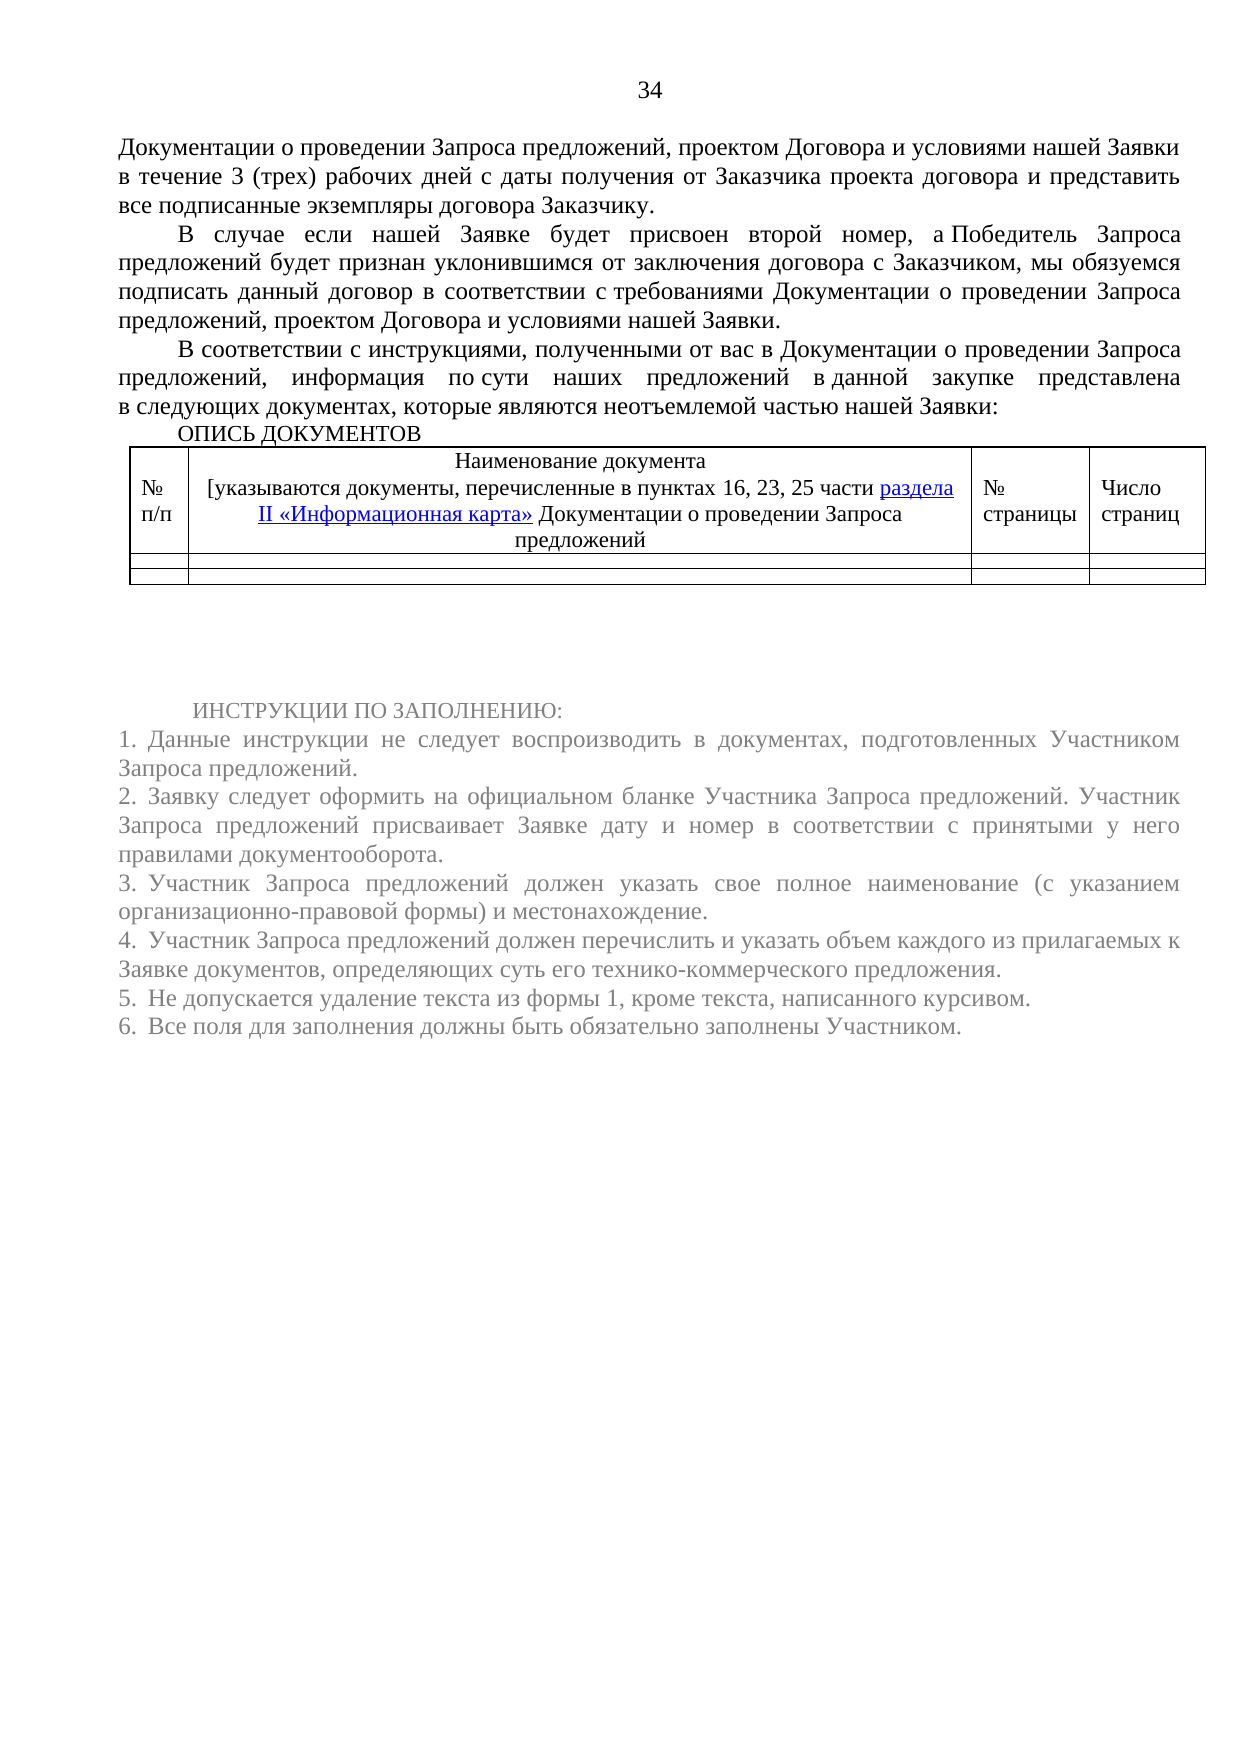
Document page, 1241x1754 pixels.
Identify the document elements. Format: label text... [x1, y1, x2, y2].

text ОПИСЬ ДОКУМЕНТОВ [118, 420, 1181, 446]
table_cell [972, 554, 1089, 568]
text В случае если нашей Заявке будет присвоен второй номер, а Победитель Запроса предложений будет признан уклонившимся от заключения договора с Заказчиком, мы обязуемся подписать данный договор в соответствии с требованиями Документации о проведении Запроса предложений, проектом Договора и условиями нашей Заявки. [118, 219, 1181, 334]
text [118, 132, 1181, 219]
table_cell [189, 554, 971, 568]
list Не допускается удаление текста из формы 1, кроме текста, написанного курсивом. [118, 983, 1181, 1011]
table_header Наименование документа [указываются документы, перечисленные в пунктах 16, 23, 25 части раздела II «Информационная карта» Документации о проведении Запроса предложений [189, 448, 971, 553]
list Данные инструкции не следует воспроизводить в документах, подготовленных Участником Запроса предложений. [118, 724, 1181, 781]
table_header № страницы [972, 448, 1089, 553]
list Все поля для заполнения должны быть обязательно заполнены Участником. [118, 1011, 1181, 1040]
list Участник Запроса предложений должен указать свое полное наименование (с указанием организационно-правовой формы) и местонахождение. [118, 868, 1181, 925]
text ИНСТРУКЦИИ ПО ЗАПОЛНЕНИЮ: [118, 698, 1181, 724]
table_cell [1090, 569, 1205, 584]
table_cell [131, 569, 188, 584]
table_cell [189, 569, 971, 584]
table_cell [1090, 554, 1205, 568]
list Участник Запроса предложений должен перечислить и указать объем каждого из прилагаемых к Заявке документов, определяющих суть его технико-коммерческого предложения. [118, 925, 1181, 983]
table_header Число страниц [1090, 448, 1205, 553]
table_cell [972, 569, 1089, 584]
table_header № п/п [131, 448, 188, 553]
list Заявку следует оформить на официальном бланке Участника Запроса предложений. Участник Запроса предложений присваивает Заявке дату и номер в соответствии с принятыми у него правилами документооборота. [118, 781, 1181, 868]
text В соответствии с инструкциями, полученными от вас в Документации о проведении Запроса предложений, информация по сути наших предложений в данной закупке представлена в следующих документах, которые являются неотъемлемой частью нашей Заявки: [118, 334, 1181, 420]
table_cell [131, 554, 188, 568]
